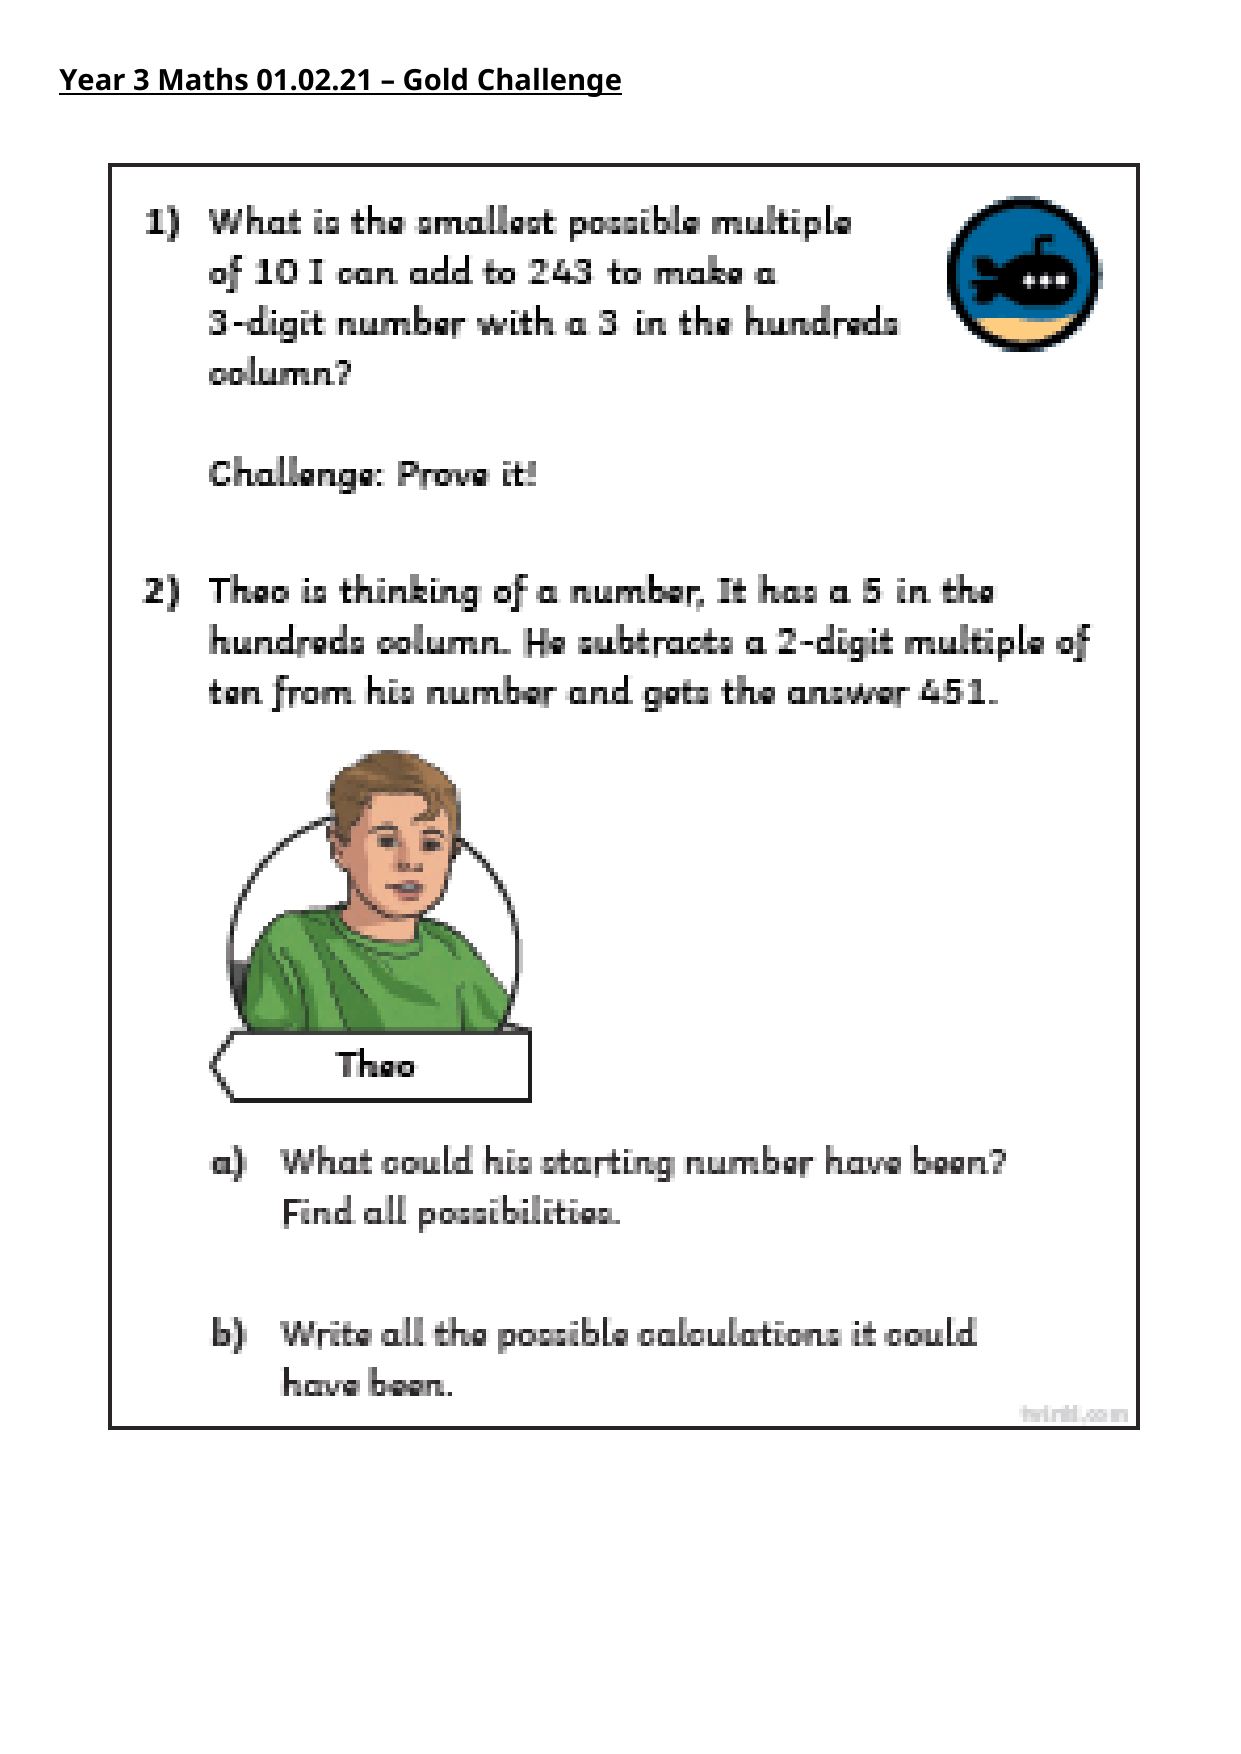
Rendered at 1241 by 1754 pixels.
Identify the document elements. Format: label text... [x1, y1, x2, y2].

picture [75, 138, 1166, 1464]
text Year 3 Maths 01.02.21 – Gold Challenge [59, 59, 1181, 99]
